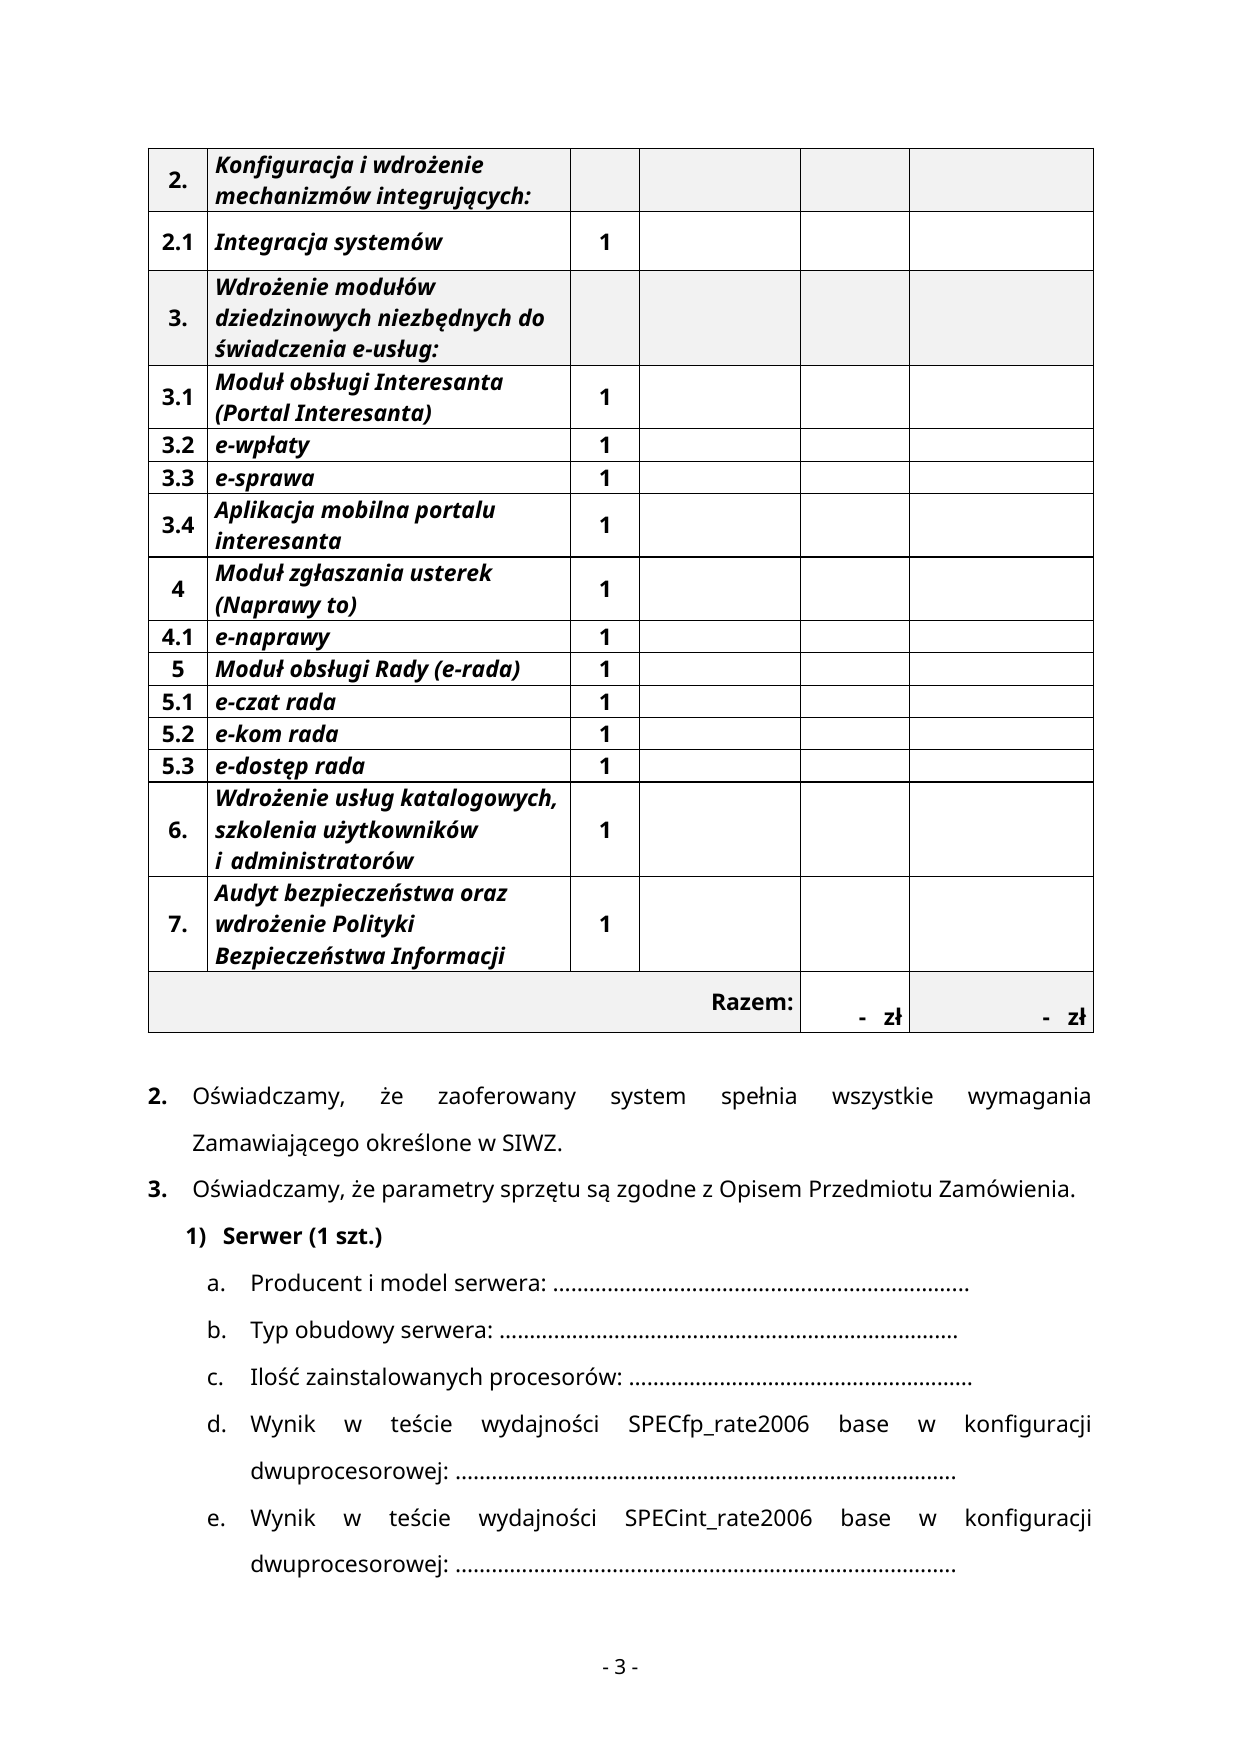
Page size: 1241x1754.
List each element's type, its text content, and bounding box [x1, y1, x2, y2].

table_cell 3.1 [149, 366, 207, 428]
table_cell [910, 750, 1093, 781]
table_cell [640, 686, 800, 717]
table_cell [910, 212, 1093, 270]
table_cell [801, 494, 909, 556]
table_cell Audyt bezpieczeństwa oraz wdrożenie Polityki Bezpieczeństwa Informacji [208, 877, 570, 971]
table_cell [640, 783, 800, 876]
table_cell 3. [149, 271, 207, 365]
table_header [571, 149, 639, 211]
table_cell [640, 462, 800, 493]
table_cell 5.3 [149, 750, 207, 781]
text Ilość zainstalowanych procesorów: ………………………………………………… [207, 1361, 1093, 1392]
table_cell [640, 621, 800, 652]
table_cell [910, 366, 1093, 428]
table_cell - zł [801, 972, 909, 1032]
table_cell [801, 718, 909, 749]
table_cell 1 [571, 750, 639, 781]
table_cell [910, 686, 1093, 717]
table_cell e-naprawy [208, 621, 570, 652]
table_cell [801, 558, 909, 620]
table_cell e-kom rada [208, 718, 570, 749]
table_cell 1 [571, 718, 639, 749]
table_cell 5 [149, 653, 207, 684]
text Wynik w teście wydajności SPECint_rate2006 base w konfiguracji dwuprocesorowej: ……………………………………………………………………….. [207, 1501, 1093, 1579]
table_cell 7. [149, 877, 207, 971]
table_cell [640, 877, 800, 971]
text Typ obudowy serwera: …………………………………………………………………. [207, 1314, 1093, 1345]
table_cell [801, 366, 909, 428]
table_cell [640, 271, 800, 365]
table_cell [910, 462, 1093, 493]
table_cell [910, 718, 1093, 749]
table_cell 6. [149, 783, 207, 876]
table_cell Moduł zgłaszania usterek (Naprawy to) [208, 558, 570, 620]
table_cell [801, 462, 909, 493]
list Serwer (1 szt.) [185, 1220, 1093, 1251]
table_cell [910, 429, 1093, 461]
table_cell [801, 686, 909, 717]
list Oświadczamy, że parametry sprzętu są zgodne z Opisem Przedmiotu Zamówienia. [148, 1173, 1093, 1204]
table_cell 3.3 [149, 462, 207, 493]
table_cell [640, 558, 800, 620]
table_cell [801, 750, 909, 781]
table_cell 1 [571, 783, 639, 876]
table_cell [801, 783, 909, 876]
table_cell [910, 621, 1093, 652]
table_cell 2.1 [149, 212, 207, 270]
table_cell 1 [571, 686, 639, 717]
text Producent i model serwera: …………………………………………………………... [207, 1267, 1093, 1298]
table_cell 1 [571, 429, 639, 461]
table_cell 1 [571, 653, 639, 684]
table_cell e-czat rada [208, 686, 570, 717]
table_header [801, 149, 909, 211]
table_cell 4 [149, 558, 207, 620]
table_cell e-sprawa [208, 462, 570, 493]
table_cell 1 [571, 558, 639, 620]
table_cell [910, 653, 1093, 684]
table_cell [910, 494, 1093, 556]
table_cell [640, 718, 800, 749]
table_cell [640, 429, 800, 461]
table_cell [801, 271, 909, 365]
list Oświadczamy, że zaoferowany system spełnia wszystkie wymagania Zamawiającego określone w SIWZ. [148, 1079, 1093, 1158]
table_header [910, 149, 1093, 211]
table_cell Integracja systemów [208, 212, 570, 270]
table_cell [910, 558, 1093, 620]
table_cell Wdrożenie usług katalogowych, szkolenia użytkowników i administratorów [208, 783, 570, 876]
table_cell 1 [571, 366, 639, 428]
table_header 2. [149, 149, 207, 211]
table_cell 1 [571, 621, 639, 652]
table_header Konfiguracja i wdrożenie mechanizmów integrujących: [208, 149, 570, 211]
table_cell [910, 783, 1093, 876]
table_cell [801, 429, 909, 461]
table_cell [571, 271, 639, 365]
table_cell 3.4 [149, 494, 207, 556]
text Wynik w teście wydajności SPECfp_rate2006 base w konfiguracji dwuprocesorowej: ……………………………………………………………………….. [207, 1408, 1093, 1486]
table_cell 5.2 [149, 718, 207, 749]
table_cell [801, 653, 909, 684]
table_cell 4.1 [149, 621, 207, 652]
table_cell e-dostęp rada [208, 750, 570, 781]
table_cell Moduł obsługi Rady (e-rada) [208, 653, 570, 684]
table_cell [910, 271, 1093, 365]
table_cell [640, 494, 800, 556]
table_cell 1 [571, 212, 639, 270]
table_cell [640, 653, 800, 684]
table_cell [640, 212, 800, 270]
table_cell Razem: [149, 972, 800, 1032]
table_cell [910, 877, 1093, 971]
table_cell [801, 212, 909, 270]
table_cell [801, 877, 909, 971]
table_cell 3.2 [149, 429, 207, 461]
table_cell e-wpłaty [208, 429, 570, 461]
table_cell [640, 366, 800, 428]
table_cell - zł [910, 972, 1093, 1032]
table_cell 1 [571, 494, 639, 556]
table_cell 5.1 [149, 686, 207, 717]
table_cell Moduł obsługi Interesanta (Portal Interesanta) [208, 366, 570, 428]
table_cell Wdrożenie modułów dziedzinowych niezbędnych do świadczenia e-usług: [208, 271, 570, 365]
table_cell [640, 750, 800, 781]
table_header [640, 149, 800, 211]
table_cell 1 [571, 462, 639, 493]
table_cell 1 [571, 877, 639, 971]
table_cell [801, 621, 909, 652]
table_cell Aplikacja mobilna portalu interesanta [208, 494, 570, 556]
